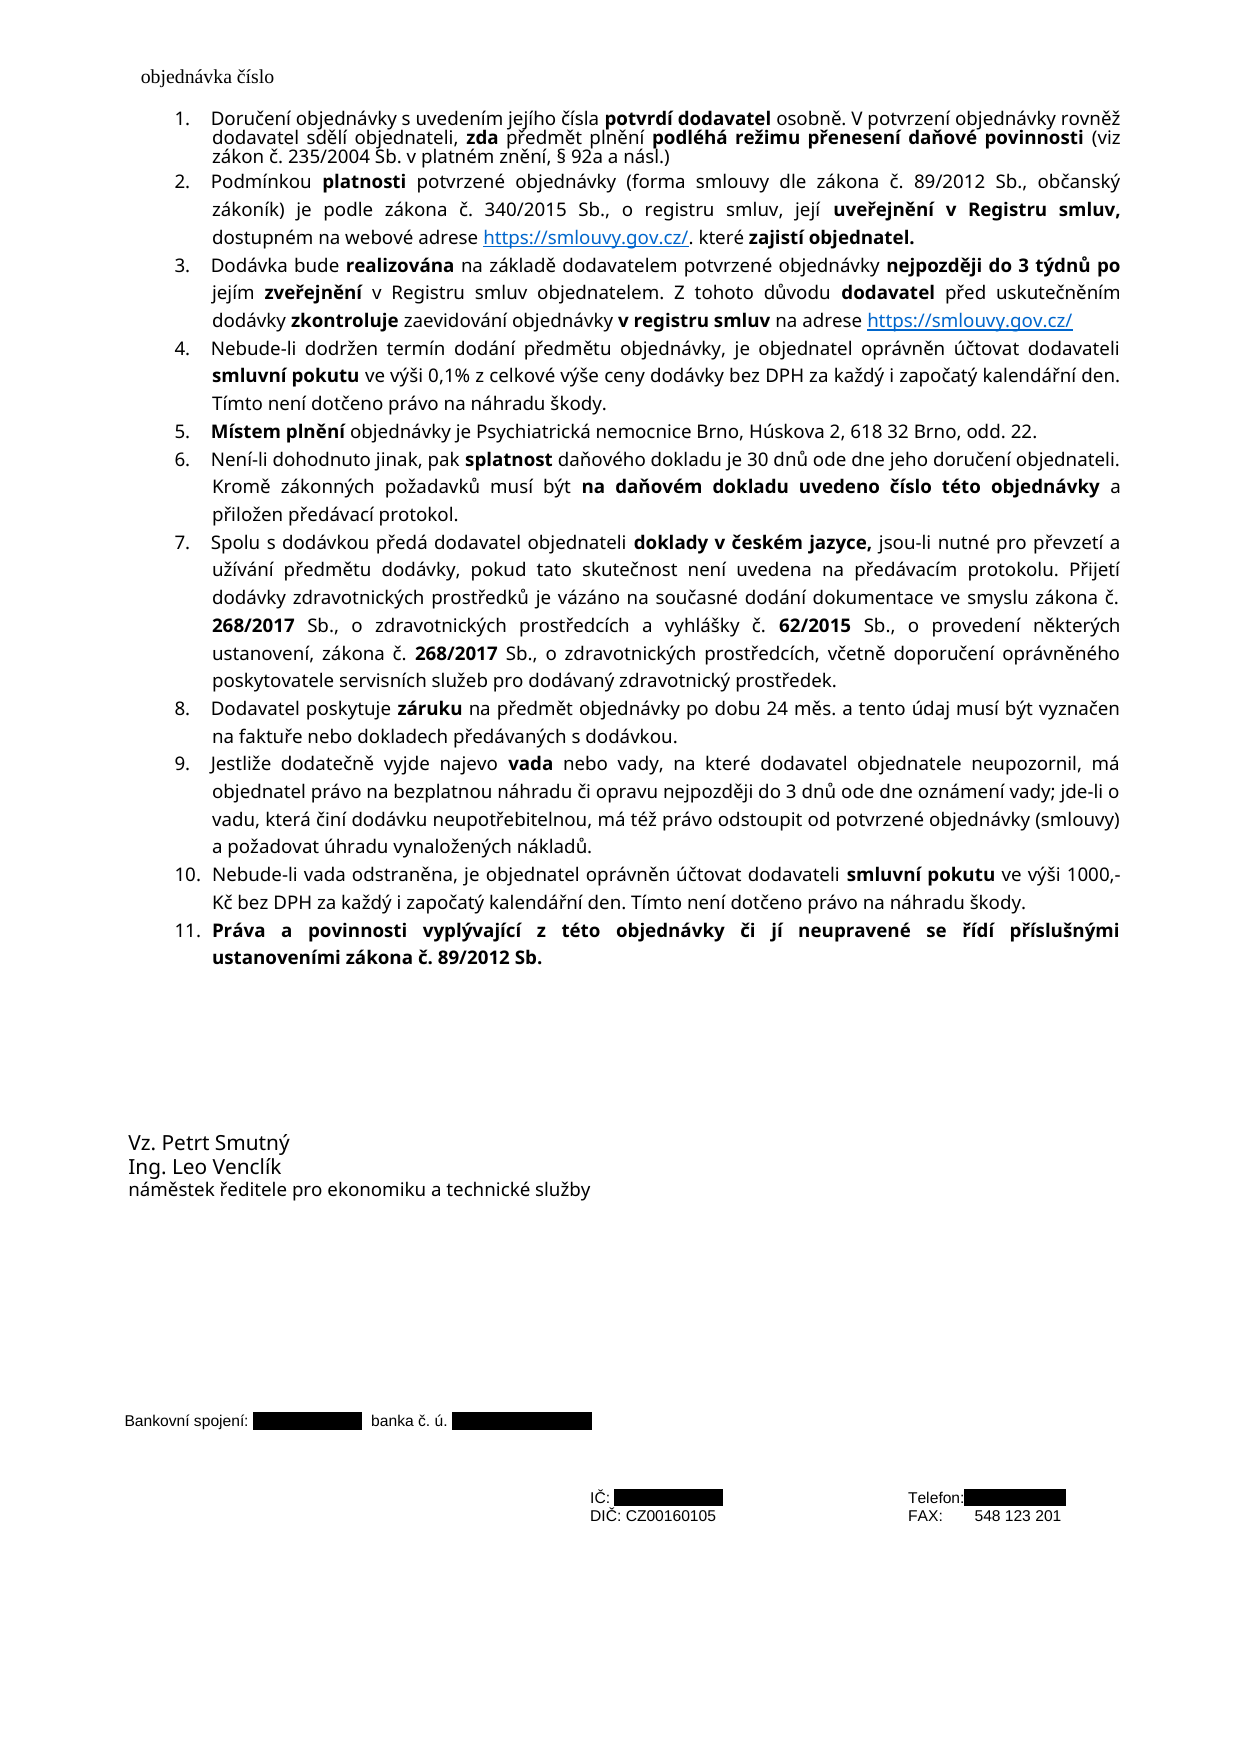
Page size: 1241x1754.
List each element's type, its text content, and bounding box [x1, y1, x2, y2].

list Doručení objednávky s uvedením jejího čísla potvrdí dodavatel osobně. V potvrzení objednávky rovněž dodavatel sdělí objednateli, zda předmět plnění podléhá režimu přenesení daňové povinnosti (viz zákon č. 235/2004 Sb. v platném znění, § 92a a násl.) [174, 111, 1121, 167]
text Bankovní spojení: xxxxxxxxxxxxxx banka č. ú. xxxxxxxxxxxxxxxxxc [124, 1411, 1121, 1430]
list Spolu s dodávkou předá dodavatel objednateli doklady v českém jazyce, jsou-li nutné pro převzetí a užívání předmětu dodávky, pokud tato skutečnost není uvedena na předávacím protokolu. Přijetí dodávky zdravotnických prostředků je vázáno na současné dodání dokumentace ve smyslu zákona č. 268/2017 Sb., o zdravotnických prostředcích a vyhlášky č. 62/2015 Sb., o provedení některých ustanovení, zákona č. 268/2017 Sb., o zdravotnických prostředcích, včetně doporučení oprávněného poskytovatele servisních služeb pro dodávaný zdravotnický prostředek. [174, 527, 1121, 693]
list Nebude-li dodržen termín dodání předmětu objednávky, je objednatel oprávněn účtovat dodavateli smluvní pokutu ve výši 0,1% z celkové výše ceny dodávky bez DPH za každý i započatý kalendářní den. Tímto není dotčeno právo na náhradu škody. [174, 333, 1121, 416]
list Dodávka bude realizována na základě dodavatelem potvrzené objednávky nejpozději do 3 týdnů po jejím zveřejnění v Registru smluv objednatelem. Z tohoto důvodu dodavatel před uskutečněním dodávky zkontroluje zaevidování objednávky v registru smluv na adrese https://smlouvy.gov.cz/ [174, 250, 1121, 333]
list Jestliže dodatečně vyjde najevo vada nebo vady, na které dodavatel objednatele neupozornil, má objednatel právo na bezplatnou náhradu či opravu nejpozději do 3 dnů ode dne oznámení vady; jde-li o vadu, která činí dodávku neupotřebitelnou, má též právo odstoupit od potvrzené objednávky (smlouvy) a požadovat úhradu vynaložených nákladů. [174, 749, 1121, 859]
list Podmínkou platnosti potvrzené objednávky (forma smlouvy dle zákona č. 89/2012 Sb., občanský zákoník) je podle zákona č. 340/2015 Sb., o registru smluv, její uveřejnění v Registru smluv, dostupném na webové adrese https://smlouvy.gov.cz/. které zajistí objednatel. [174, 167, 1121, 250]
list Práva a povinnosti vyplývající z této objednávky či jí neupravené se řídí příslušnými ustanoveními zákona č. 89/2012 Sb. [174, 915, 1121, 970]
list Dodavatel poskytuje záruku na předmět objednávky po dobu 24 měs. a tento údaj musí být vyznačen na faktuře nebo dokladech předávaných s dodávkou. [174, 693, 1121, 749]
list Místem plnění objednávky je Psychiatrická nemocnice Brno, Húskova 2, 618 32 Brno, odd. 22. [174, 416, 1121, 444]
list Nebude-li vada odstraněna, je objednatel oprávněn účtovat dodavateli smluvní pokutu ve výši 1000,- Kč bez DPH za každý i započatý kalendářní den. Tímto není dotčeno právo na náhradu škody. [174, 859, 1121, 915]
list Není-li dohodnuto jinak, pak splatnost daňového dokladu je 30 dnů ode dne jeho doručení objednateli. Kromě zákonných požadavků musí být na daňovém dokladu uvedeno číslo této objednávky a přiložen předávací protokol. [174, 444, 1121, 527]
